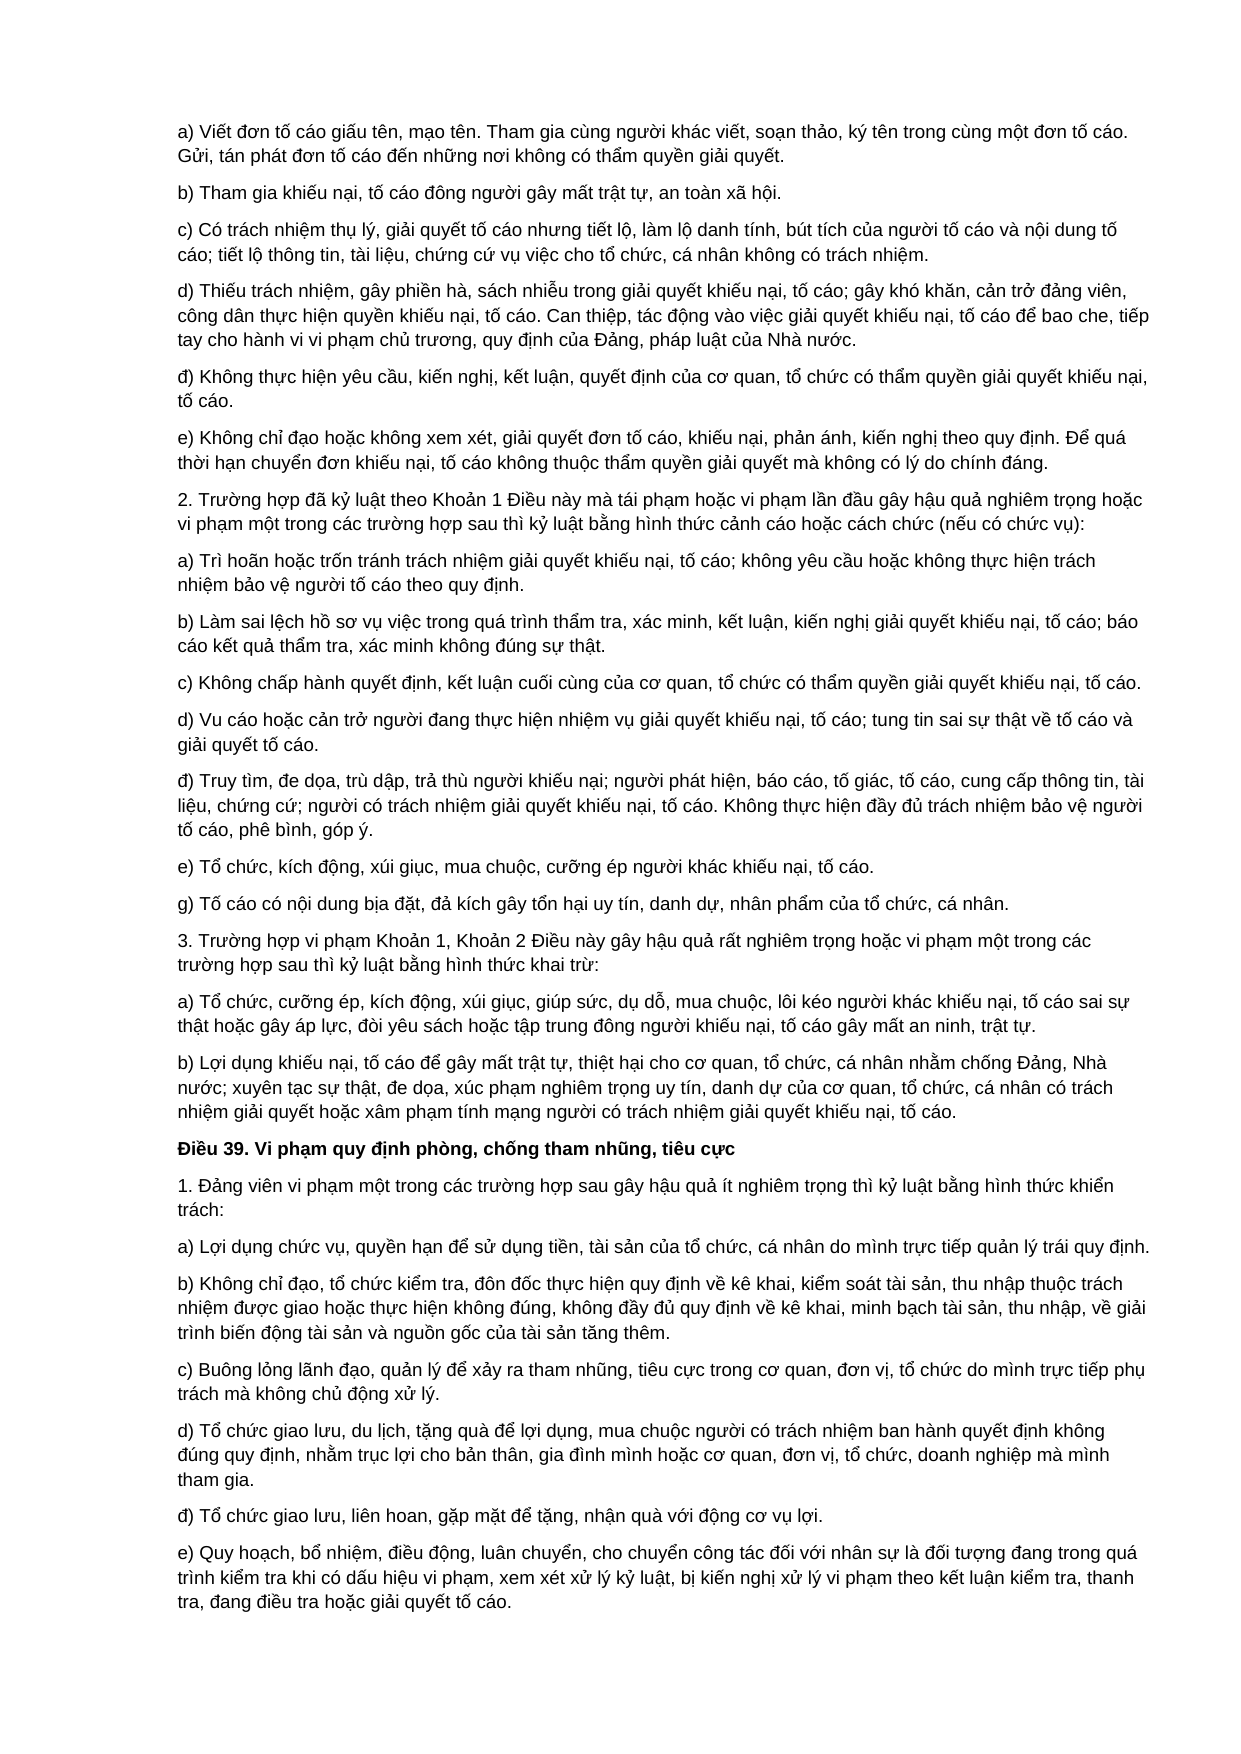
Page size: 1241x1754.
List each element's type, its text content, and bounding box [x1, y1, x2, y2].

text đ) Tổ chức giao lưu, liên hoan, gặp mặt để tặng, nhận quà với động cơ vụ lợi. [177, 1502, 1152, 1527]
text b) Lợi dụng khiếu nại, tố cáo để gây mất trật tự, thiệt hại cho cơ quan, tổ chức, cá nhân nhằm chống Đảng, Nhà nước; xuyên tạc sự thật, đe dọa, xúc phạm nghiêm trọng uy tín, danh dự của cơ quan, tổ chức, cá nhân có trách nhiệm giải quyết hoặc xâm phạm tính mạng người có trách nhiệm giải quyết khiếu nại, tố cáo. [177, 1049, 1152, 1122]
text e) Tổ chức, kích động, xúi giục, mua chuộc, cưỡng ép người khác khiếu nại, tố cáo. [177, 853, 1152, 877]
text 1. Đảng viên vi phạm một trong các trường hợp sau gây hậu quả ít nghiêm trọng thì kỷ luật bằng hình thức khiển trách: [177, 1172, 1152, 1221]
text e) Không chỉ đạo hoặc không xem xét, giải quyết đơn tố cáo, khiếu nại, phản ánh, kiến nghị theo quy định. Để quá thời hạn chuyển đơn khiếu nại, tố cáo không thuộc thẩm quyền giải quyết mà không có lý do chính đáng. [177, 424, 1152, 473]
text c) Có trách nhiệm thụ lý, giải quyết tố cáo nhưng tiết lộ, làm lộ danh tính, bút tích của người tố cáo và nội dung tố cáo; tiết lộ thông tin, tài liệu, chứng cứ vụ việc cho tổ chức, cá nhân không có trách nhiệm. [177, 216, 1152, 265]
text 3. Trường hợp vi phạm Khoản 1, Khoản 2 Điều này gây hậu quả rất nghiêm trọng hoặc vi phạm một trong các trường hợp sau thì kỷ luật bằng hình thức khai trừ: [177, 927, 1152, 976]
text b) Tham gia khiếu nại, tố cáo đông người gây mất trật tự, an toàn xã hội. [177, 179, 1152, 204]
text 2. Trường hợp đã kỷ luật theo Khoản 1 Điều này mà tái phạm hoặc vi phạm lần đầu gây hậu quả nghiêm trọng hoặc vi phạm một trong các trường hợp sau thì kỷ luật bằng hình thức cảnh cáo hoặc cách chức (nếu có chức vụ): [177, 486, 1152, 534]
text b) Không chỉ đạo, tổ chức kiểm tra, đôn đốc thực hiện quy định về kê khai, kiểm soát tài sản, thu nhập thuộc trách nhiệm được giao hoặc thực hiện không đúng, không đầy đủ quy định về kê khai, minh bạch tài sản, thu nhập, về giải trình biến động tài sản và nguồn gốc của tài sản tăng thêm. [177, 1270, 1152, 1343]
text a) Tổ chức, cưỡng ép, kích động, xúi giục, giúp sức, dụ dỗ, mua chuộc, lôi kéo người khác khiếu nại, tố cáo sai sự thật hoặc gây áp lực, đòi yêu sách hoặc tập trung đông người khiếu nại, tố cáo gây mất an ninh, trật tự. [177, 988, 1152, 1037]
text d) Vu cáo hoặc cản trở người đang thực hiện nhiệm vụ giải quyết khiếu nại, tố cáo; tung tin sai sự thật về tố cáo và giải quyết tố cáo. [177, 706, 1152, 755]
text d) Tổ chức giao lưu, du lịch, tặng quà để lợi dụng, mua chuộc người có trách nhiệm ban hành quyết định không đúng quy định, nhằm trục lợi cho bản thân, gia đình mình hoặc cơ quan, đơn vị, tổ chức, doanh nghiệp mà mình tham gia. [177, 1417, 1152, 1490]
text c) Không chấp hành quyết định, kết luận cuối cùng của cơ quan, tổ chức có thẩm quyền giải quyết khiếu nại, tố cáo. [177, 669, 1152, 694]
text đ) Không thực hiện yêu cầu, kiến nghị, kết luận, quyết định của cơ quan, tổ chức có thẩm quyền giải quyết khiếu nại, tố cáo. [177, 363, 1152, 412]
text Điều 39. Vi phạm quy định phòng, chống tham nhũng, tiêu cực [177, 1135, 1152, 1159]
text c) Buông lỏng lãnh đạo, quản lý để xảy ra tham nhũng, tiêu cực trong cơ quan, đơn vị, tổ chức do mình trực tiếp phụ trách mà không chủ động xử lý. [177, 1356, 1152, 1404]
text g) Tố cáo có nội dung bịa đặt, đả kích gây tổn hại uy tín, danh dự, nhân phẩm của tổ chức, cá nhân. [177, 890, 1152, 914]
text e) Quy hoạch, bổ nhiệm, điều động, luân chuyển, cho chuyển công tác đối với nhân sự là đối tượng đang trong quá trình kiểm tra khi có dấu hiệu vi phạm, xem xét xử lý kỷ luật, bị kiến nghị xử lý vi phạm theo kết luận kiểm tra, thanh tra, đang điều tra hoặc giải quyết tố cáo. [177, 1539, 1152, 1612]
text d) Thiếu trách nhiệm, gây phiền hà, sách nhiễu trong giải quyết khiếu nại, tố cáo; gây khó khăn, cản trở đảng viên, công dân thực hiện quyền khiếu nại, tố cáo. Can thiệp, tác động vào việc giải quyết khiếu nại, tố cáo để bao che, tiếp tay cho hành vi vi phạm chủ trương, quy định của Đảng, pháp luật của Nhà nước. [177, 277, 1152, 351]
text b) Làm sai lệch hồ sơ vụ việc trong quá trình thẩm tra, xác minh, kết luận, kiến nghị giải quyết khiếu nại, tố cáo; báo cáo kết quả thẩm tra, xác minh không đúng sự thật. [177, 608, 1152, 657]
text a) Trì hoãn hoặc trốn tránh trách nhiệm giải quyết khiếu nại, tố cáo; không yêu cầu hoặc không thực hiện trách nhiệm bảo vệ người tố cáo theo quy định. [177, 547, 1152, 596]
text a) Lợi dụng chức vụ, quyền hạn để sử dụng tiền, tài sản của tổ chức, cá nhân do mình trực tiếp quản lý trái quy định. [177, 1233, 1152, 1257]
text a) Viết đơn tố cáo giấu tên, mạo tên. Tham gia cùng người khác viết, soạn thảo, ký tên trong cùng một đơn tố cáo. Gửi, tán phát đơn tố cáo đến những nơi không có thẩm quyền giải quyết. [177, 118, 1152, 167]
text đ) Truy tìm, đe dọa, trù dập, trả thù người khiếu nại; người phát hiện, báo cáo, tố giác, tố cáo, cung cấp thông tin, tài liệu, chứng cứ; người có trách nhiệm giải quyết khiếu nại, tố cáo. Không thực hiện đầy đủ trách nhiệm bảo vệ người tố cáo, phê bình, góp ý. [177, 767, 1152, 841]
